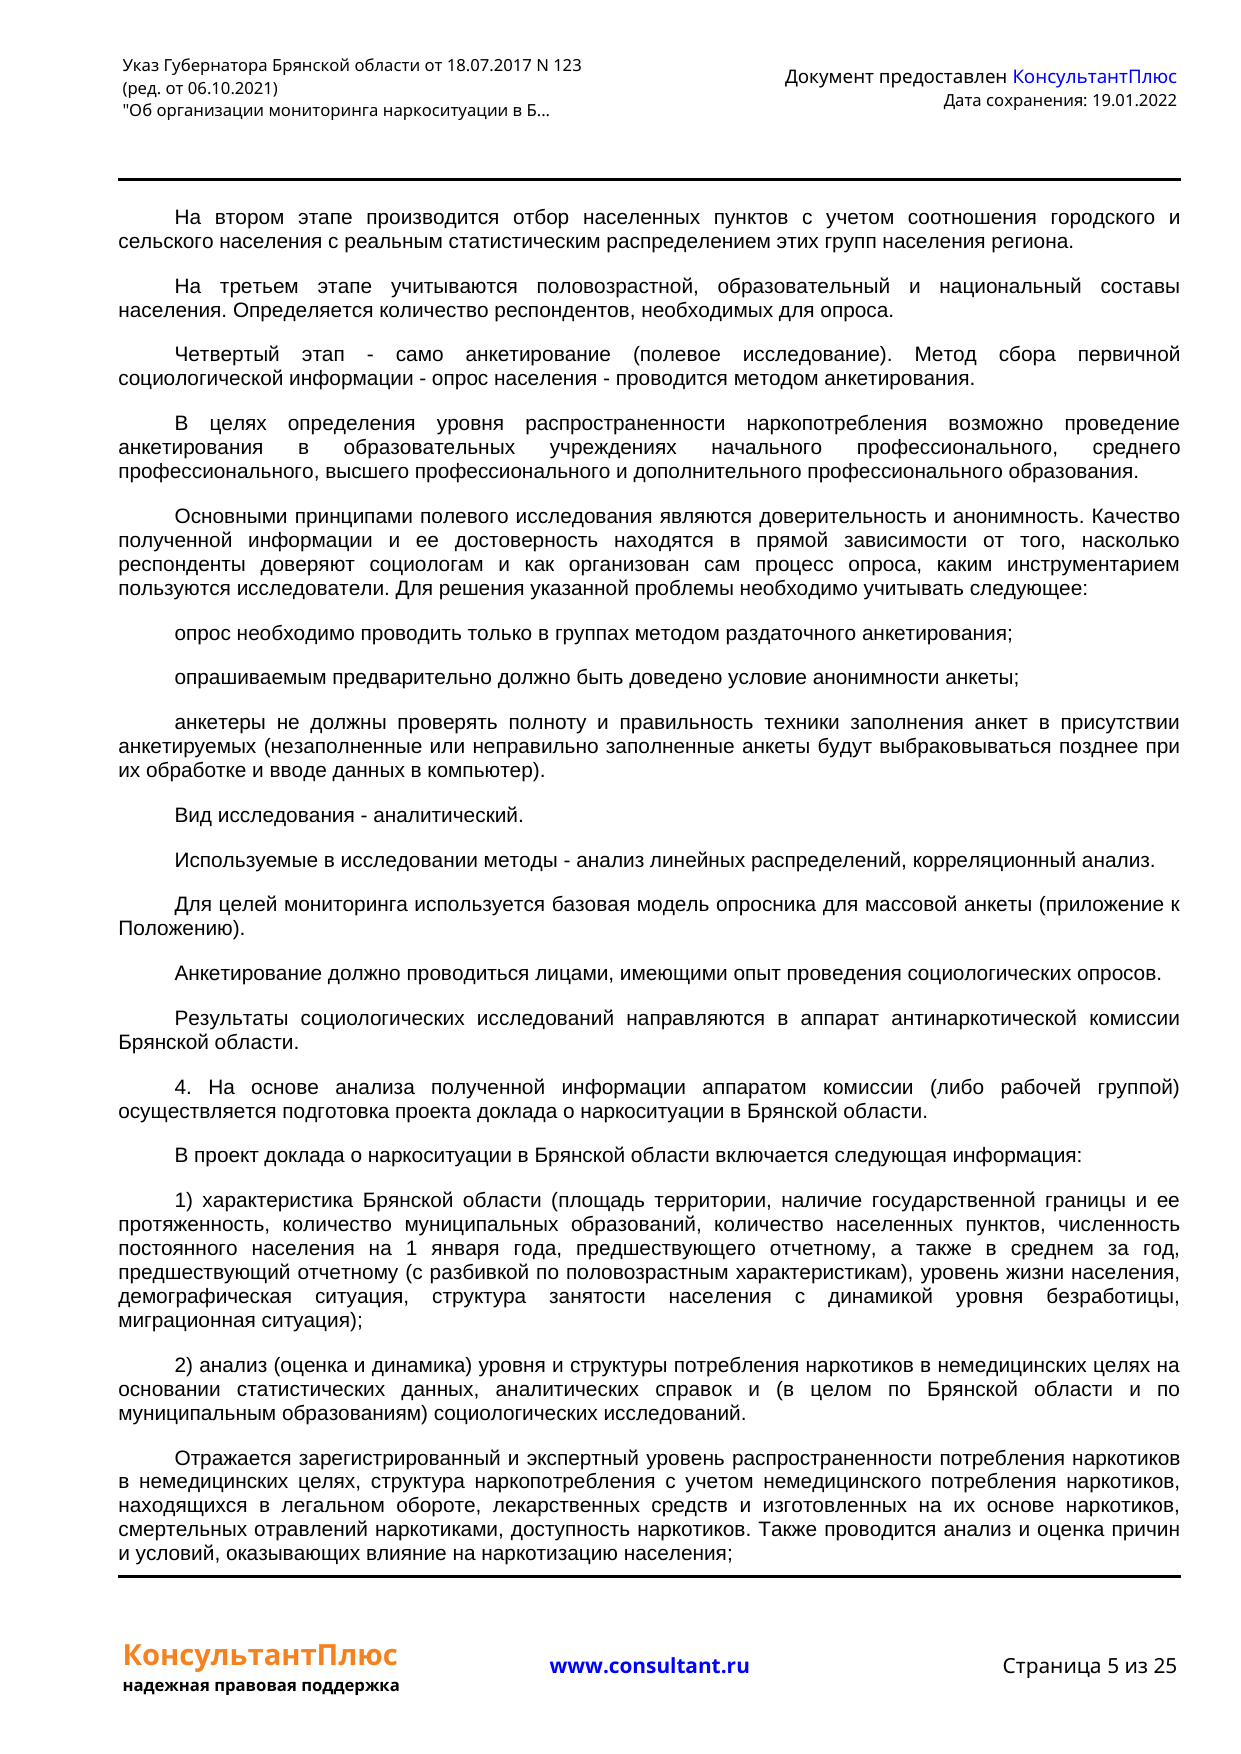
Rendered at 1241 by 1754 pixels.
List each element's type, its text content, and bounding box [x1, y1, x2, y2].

text Четвертый этап - само анкетирование (полевое исследование). Метод сбора первичной социологической информации - опрос населения - проводится методом анкетирования. [118, 342, 1181, 390]
text 2) анализ (оценка и динамика) уровня и структуры потребления наркотиков в немедицинских целях на основании статистических данных, аналитических справок и (в целом по Брянской области и по муниципальным образованиям) социологических исследований. [118, 1353, 1181, 1424]
text Основными принципами полевого исследования являются доверительность и анонимность. Качество полученной информации и ее достоверность находятся в прямой зависимости от того, насколько респонденты доверяют социологам и как организован сам процесс опроса, каким инструментарием пользуются исследователи. Для решения указанной проблемы необходимо учитывать следующее: [118, 504, 1181, 599]
text В проект доклада о наркоситуации в Брянской области включается следующая информация: [118, 1143, 1181, 1167]
text На третьем этапе учитываются половозрастной, образовательный и национальный составы населения. Определяется количество респондентов, необходимых для опроса. [118, 273, 1181, 321]
text Отражается зарегистрированный и экспертный уровень распространенности потребления наркотиков в немедицинских целях, структура наркопотребления с учетом немедицинского потребления наркотиков, находящихся в легальном обороте, лекарственных средств и изготовленных на их основе наркотиков, смертельных отравлений наркотиками, доступность наркотиков. Также проводится анализ и оценка причин и условий, оказывающих влияние на наркотизацию населения; [118, 1445, 1181, 1565]
text Используемые в исследовании методы - анализ линейных распределений, корреляционный анализ. [118, 847, 1181, 871]
text Для целей мониторинга используется базовая модель опросника для массовой анкеты (приложение к Положению). [118, 892, 1181, 940]
text 1) характеристика Брянской области (площадь территории, наличие государственной границы и ее протяженность, количество муниципальных образований, количество населенных пунктов, численность постоянного населения на 1 января года, предшествующего отчетному, а также в среднем за год, предшествующий отчетному (с разбивкой по половозрастным характеристикам), уровень жизни населения, демографическая ситуация, структура занятости населения с динамикой уровня безработицы, миграционная ситуация); [118, 1188, 1181, 1332]
text В целях определения уровня распространенности наркопотребления возможно проведение анкетирования в образовательных учреждениях начального профессионального, среднего профессионального, высшего профессионального и дополнительного профессионального образования. [118, 411, 1181, 483]
text Анкетирование должно проводиться лицами, имеющими опыт проведения социологических опросов. [118, 961, 1181, 985]
text Вид исследования - аналитический. [118, 803, 1181, 827]
text Результаты социологических исследований направляются в аппарат антинаркотической комиссии Брянской области. [118, 1006, 1181, 1054]
text анкетеры не должны проверять полноту и правильность техники заполнения анкет в присутствии анкетируемых (незаполненные или неправильно заполненные анкеты будут выбраковываться позднее при их обработке и вводе данных в компьютер). [118, 710, 1181, 782]
text На втором этапе производится отбор населенных пунктов с учетом соотношения городского и сельского населения с реальным статистическим распределением этих групп населения региона. [118, 205, 1181, 253]
text 4. На основе анализа полученной информации аппаратом комиссии (либо рабочей группой) осуществляется подготовка проекта доклада о наркоситуации в Брянской области. [118, 1074, 1181, 1122]
text опрос необходимо проводить только в группах методом раздаточного анкетирования; [118, 620, 1181, 644]
text опрашиваемым предварительно должно быть доведено условие анонимности анкеты; [118, 665, 1181, 689]
